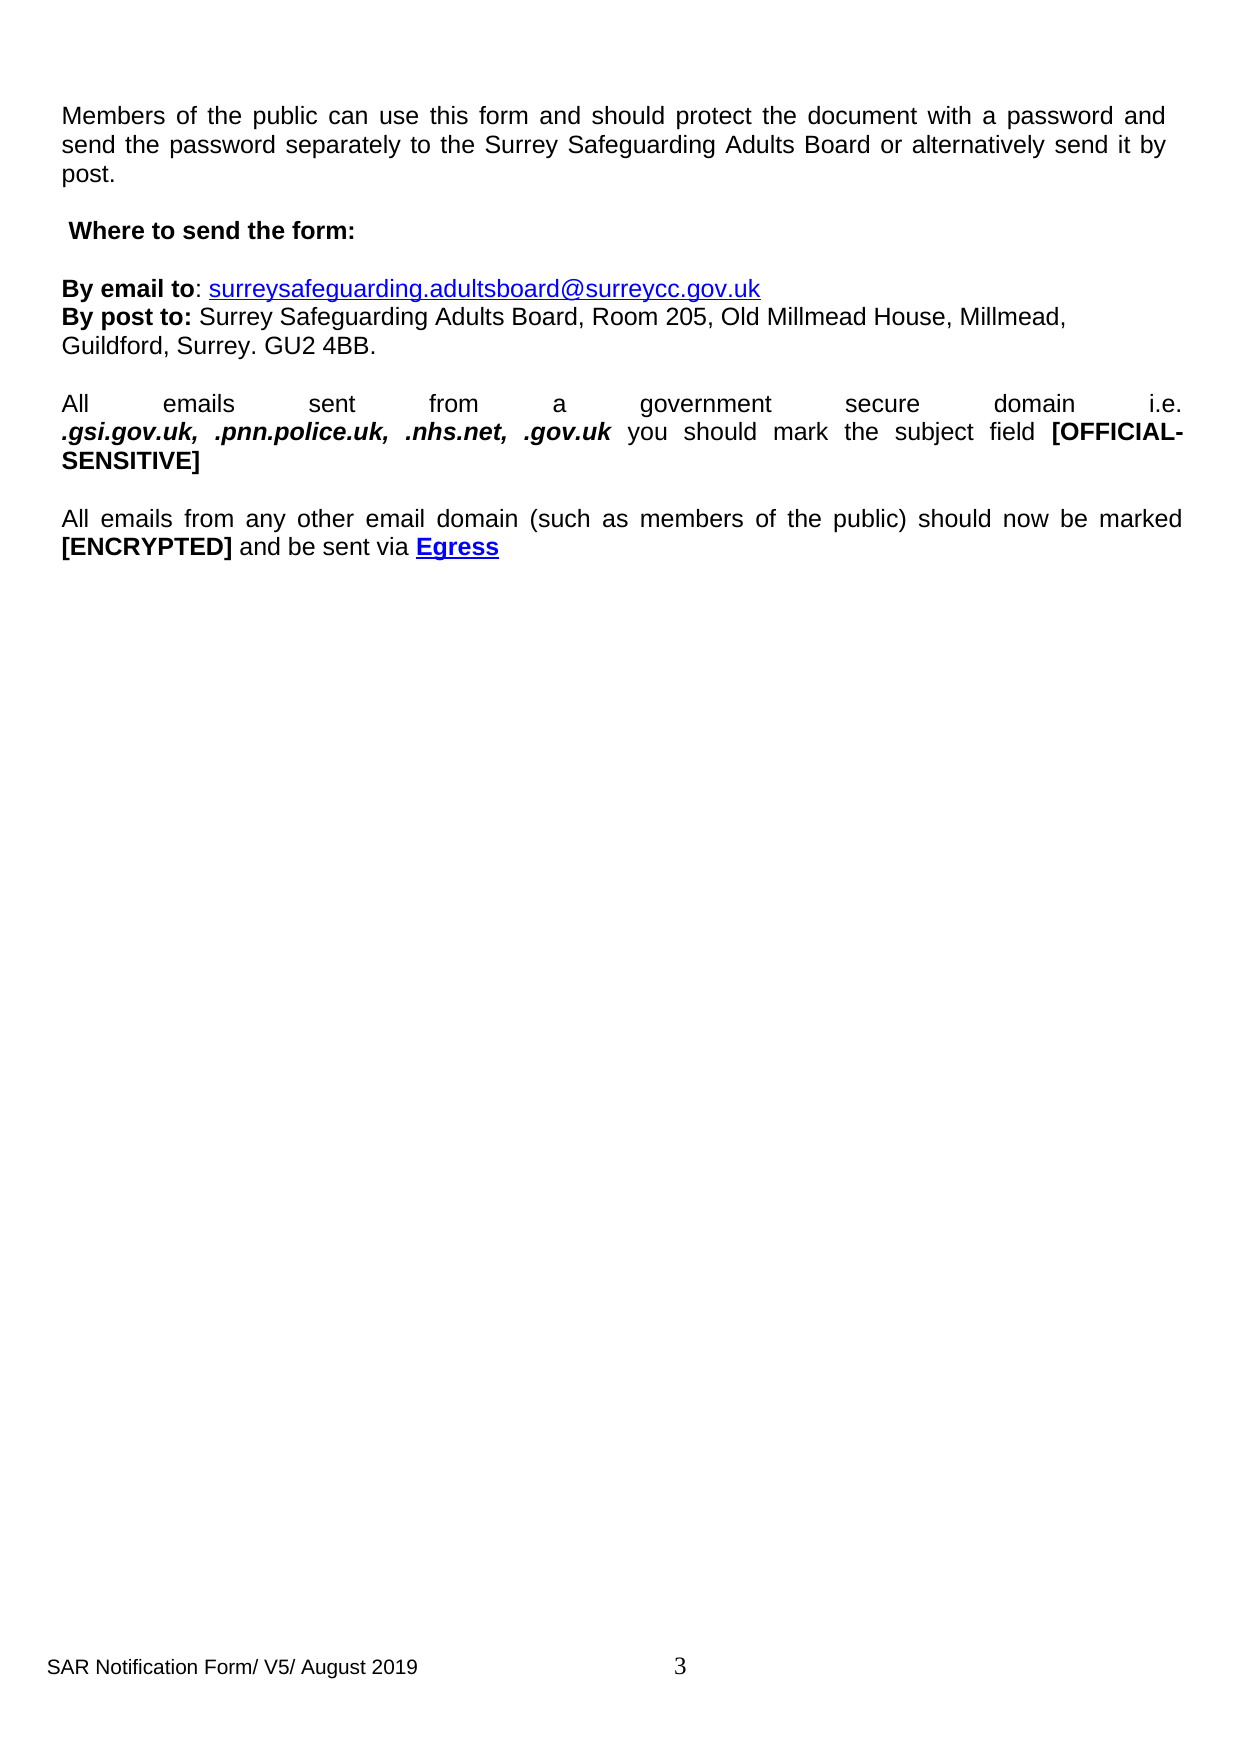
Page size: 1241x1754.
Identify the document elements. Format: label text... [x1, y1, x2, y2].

text All emails from any other email domain (such as members of the public) should now be marked [ENCRYPTED] and be sent via Egress [61, 503, 1184, 561]
text Where to send the form: [61, 216, 1169, 245]
text By email to: surreysafeguarding.adultsboard@surreycc.gov.uk [61, 273, 1169, 302]
text By post to: Surrey Safeguarding Adults Board, Room 205, Old Millmead House, Millmead, Guildford, Surrey. GU2 4BB. [61, 302, 1169, 360]
text Members of the public can use this form and should protect the document with a password and send the password separately to the Surrey Safeguarding Adults Board or alternatively send it by post. [61, 101, 1169, 187]
text All emails sent from a government secure domain i.e. .gsi.gov.uk, .pnn.police.uk, .nhs.net, .gov.uk you should mark the subject field [OFFICIAL-SENSITIVE] [61, 388, 1184, 475]
